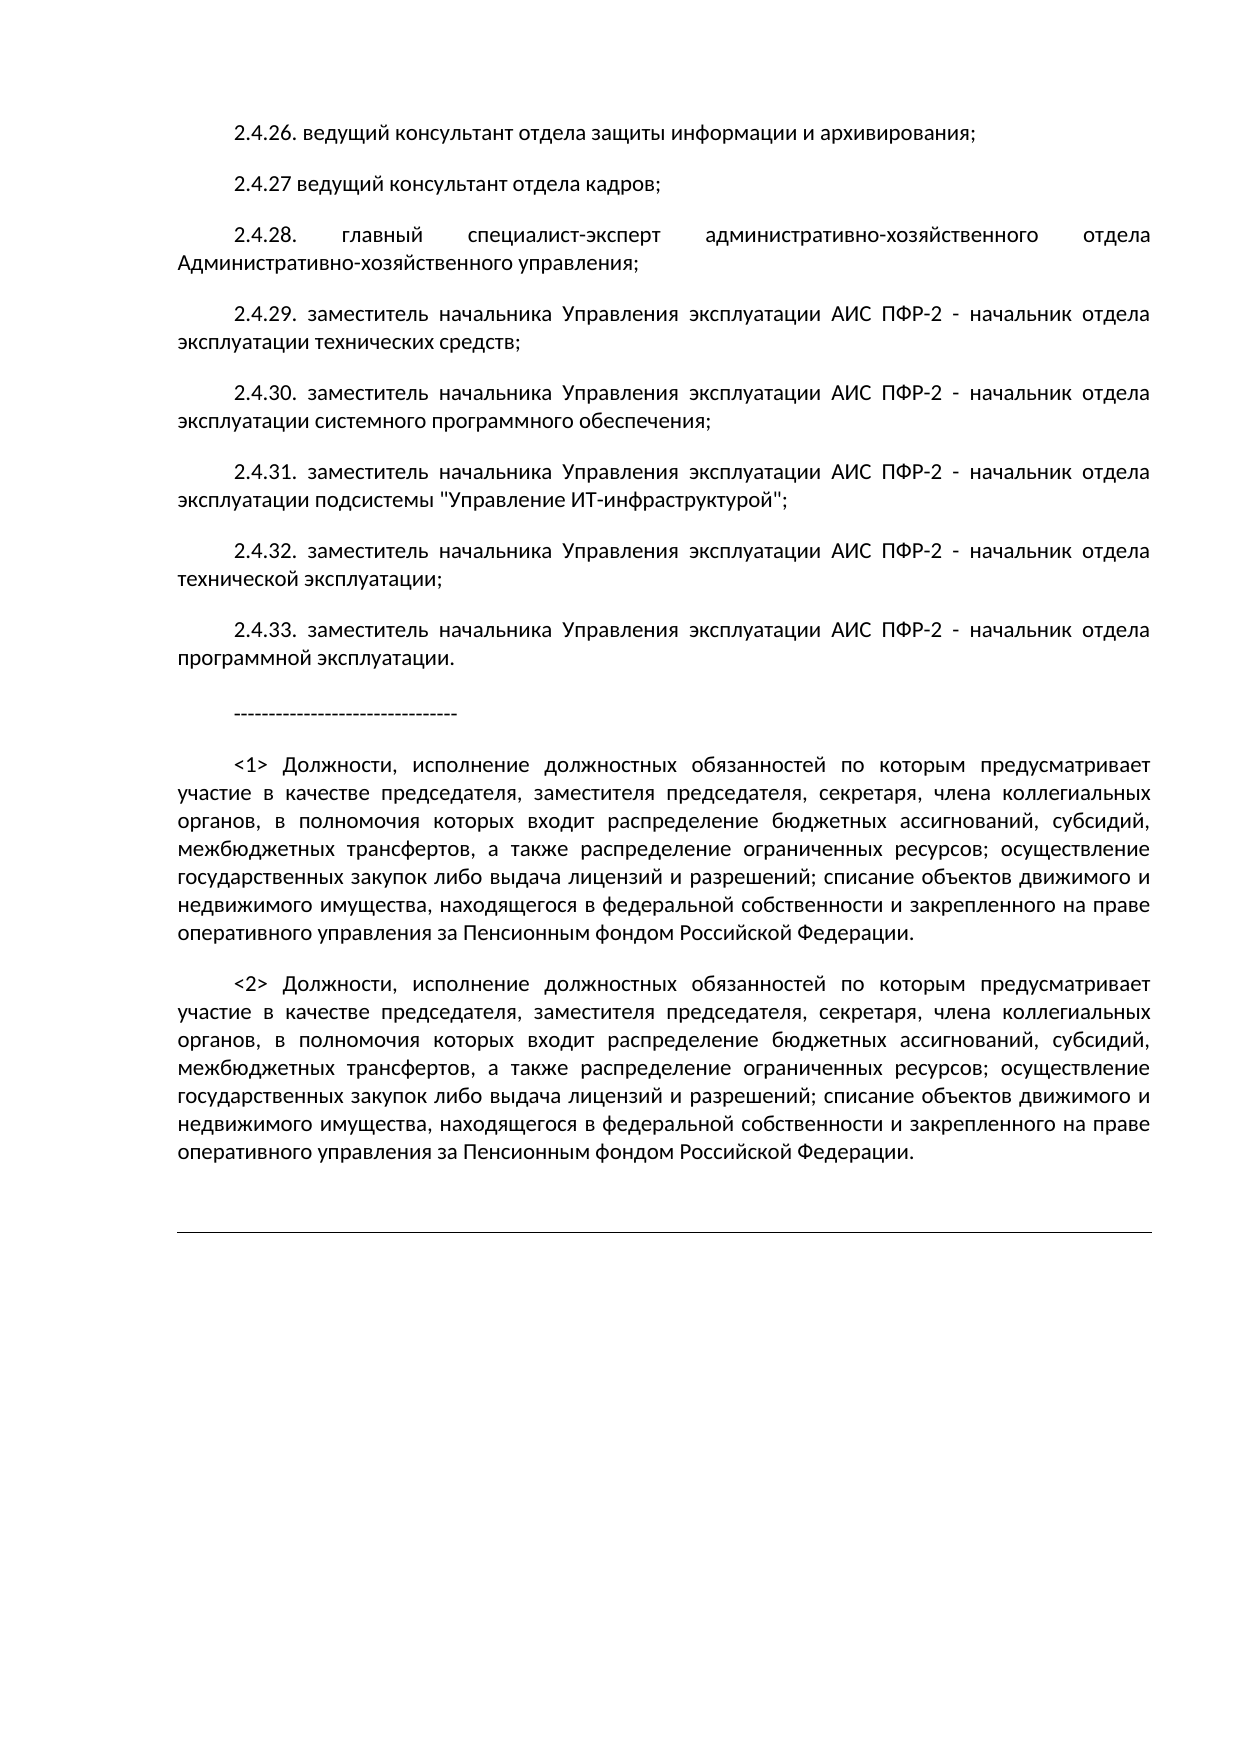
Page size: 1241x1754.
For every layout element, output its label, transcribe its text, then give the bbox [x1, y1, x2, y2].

text -------------------------------- [177, 699, 1152, 727]
text 2.4.33. заместитель начальника Управления эксплуатации АИС ПФР-2 - начальник отдела программной эксплуатации. [177, 615, 1152, 671]
text 2.4.31. заместитель начальника Управления эксплуатации АИС ПФР-2 - начальник отдела эксплуатации подсистемы "Управление ИТ-инфраструктурой"; [177, 457, 1152, 513]
text 2.4.32. заместитель начальника Управления эксплуатации АИС ПФР-2 - начальник отдела технической эксплуатации; [177, 536, 1152, 592]
text 2.4.30. заместитель начальника Управления эксплуатации АИС ПФР-2 - начальник отдела эксплуатации системного программного обеспечения; [177, 378, 1152, 434]
text 2.4.26. ведущий консультант отдела защиты информации и архивирования; [177, 118, 1152, 146]
text 2.4.28. главный специалист-эксперт административно-хозяйственного отдела Административно-хозяйственного управления; [177, 220, 1152, 276]
text <1> Должности, исполнение должностных обязанностей по которым предусматривает участие в качестве председателя, заместителя председателя, секретаря, члена коллегиальных органов, в полномочия которых входит распределение бюджетных ассигнований, субсидий, межбюджетных трансфертов, а также распределение ограниченных ресурсов; осуществление государственных закупок либо выдача лицензий и разрешений; списание объектов движимого и недвижимого имущества, находящегося в федеральной собственности и закрепленного на праве оперативного управления за Пенсионным фондом Российской Федерации. [177, 750, 1152, 946]
text <2> Должности, исполнение должностных обязанностей по которым предусматривает участие в качестве председателя, заместителя председателя, секретаря, члена коллегиальных органов, в полномочия которых входит распределение бюджетных ассигнований, субсидий, межбюджетных трансфертов, а также распределение ограниченных ресурсов; осуществление государственных закупок либо выдача лицензий и разрешений; списание объектов движимого и недвижимого имущества, находящегося в федеральной собственности и закрепленного на праве оперативного управления за Пенсионным фондом Российской Федерации. [177, 969, 1152, 1165]
text 2.4.27 ведущий консультант отдела кадров; [177, 169, 1152, 197]
text 2.4.29. заместитель начальника Управления эксплуатации АИС ПФР-2 - начальник отдела эксплуатации технических средств; [177, 299, 1152, 355]
